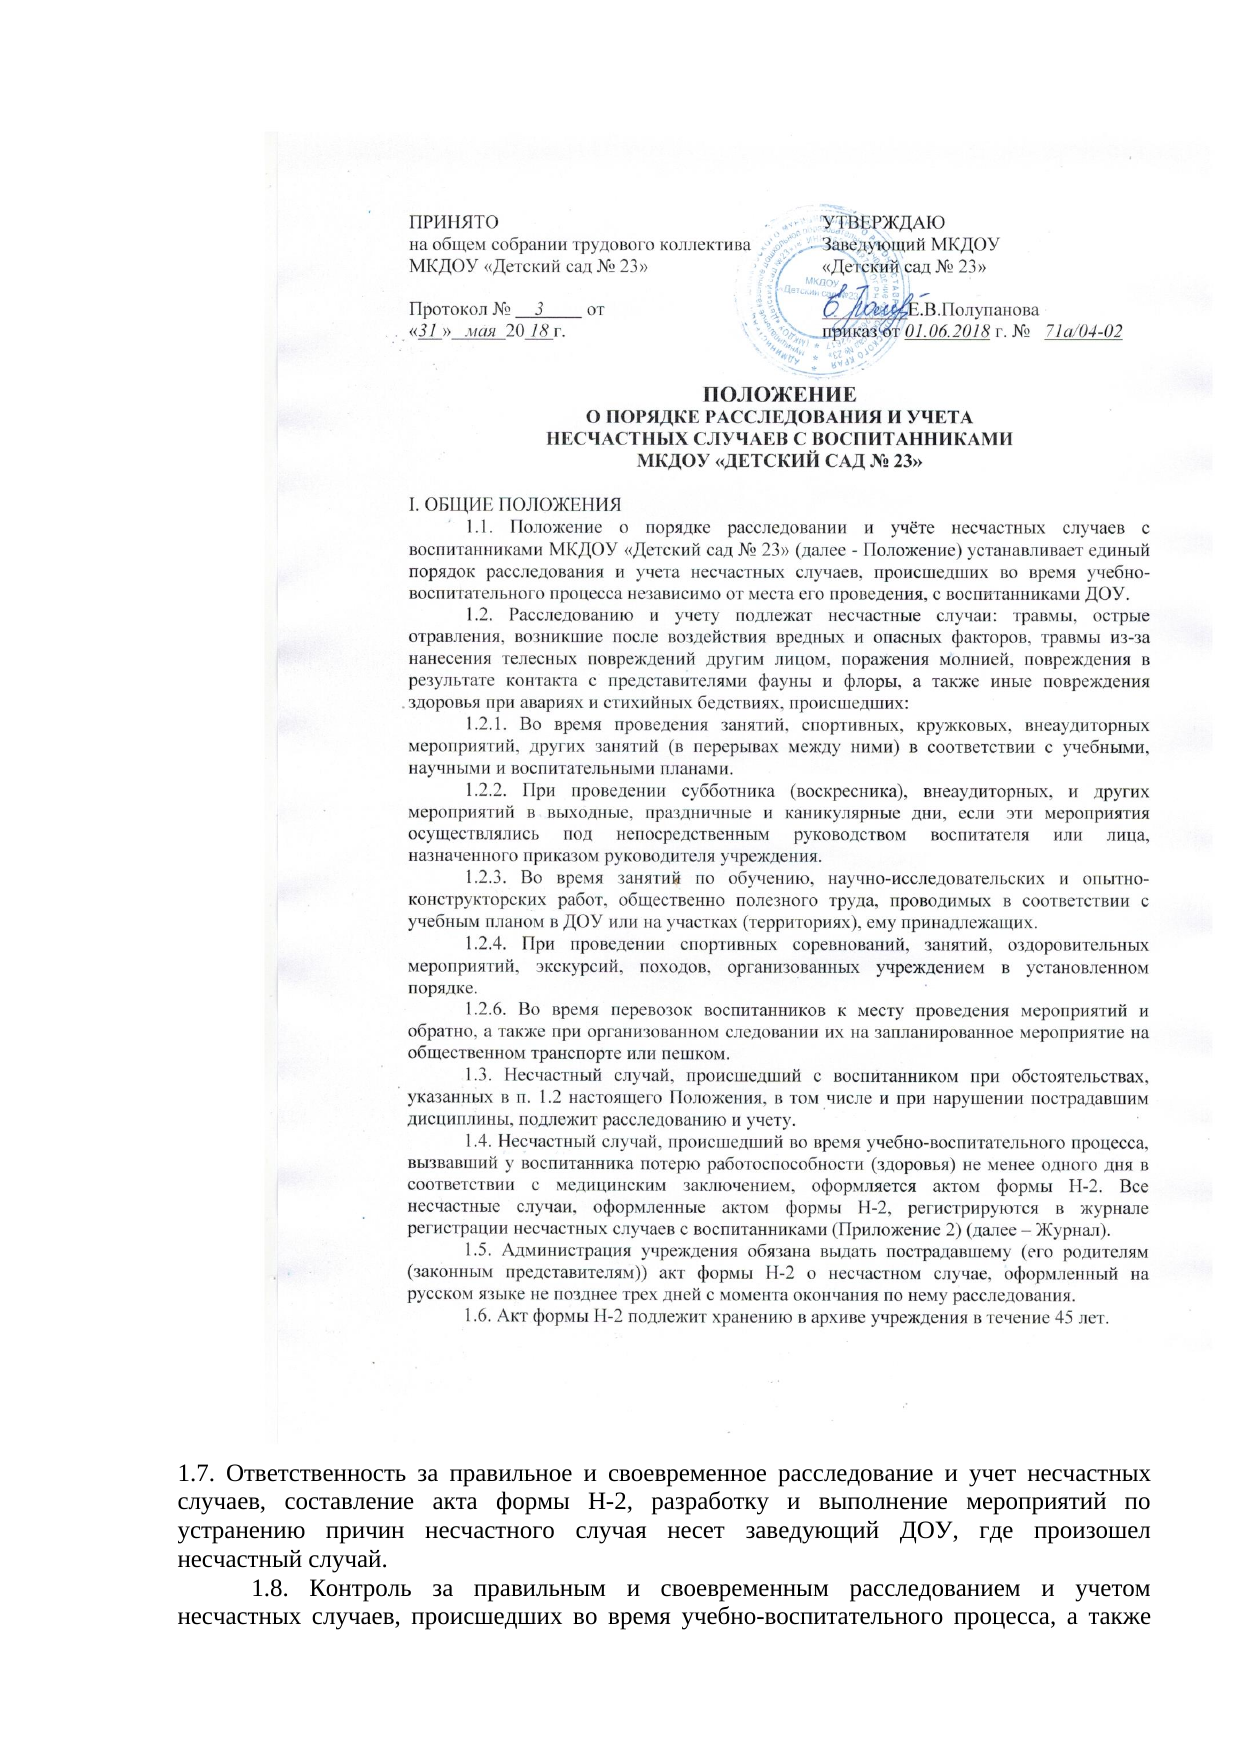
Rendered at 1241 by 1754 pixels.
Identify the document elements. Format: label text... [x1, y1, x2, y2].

picture [251, 118, 1226, 1458]
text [177, 1573, 1152, 1630]
